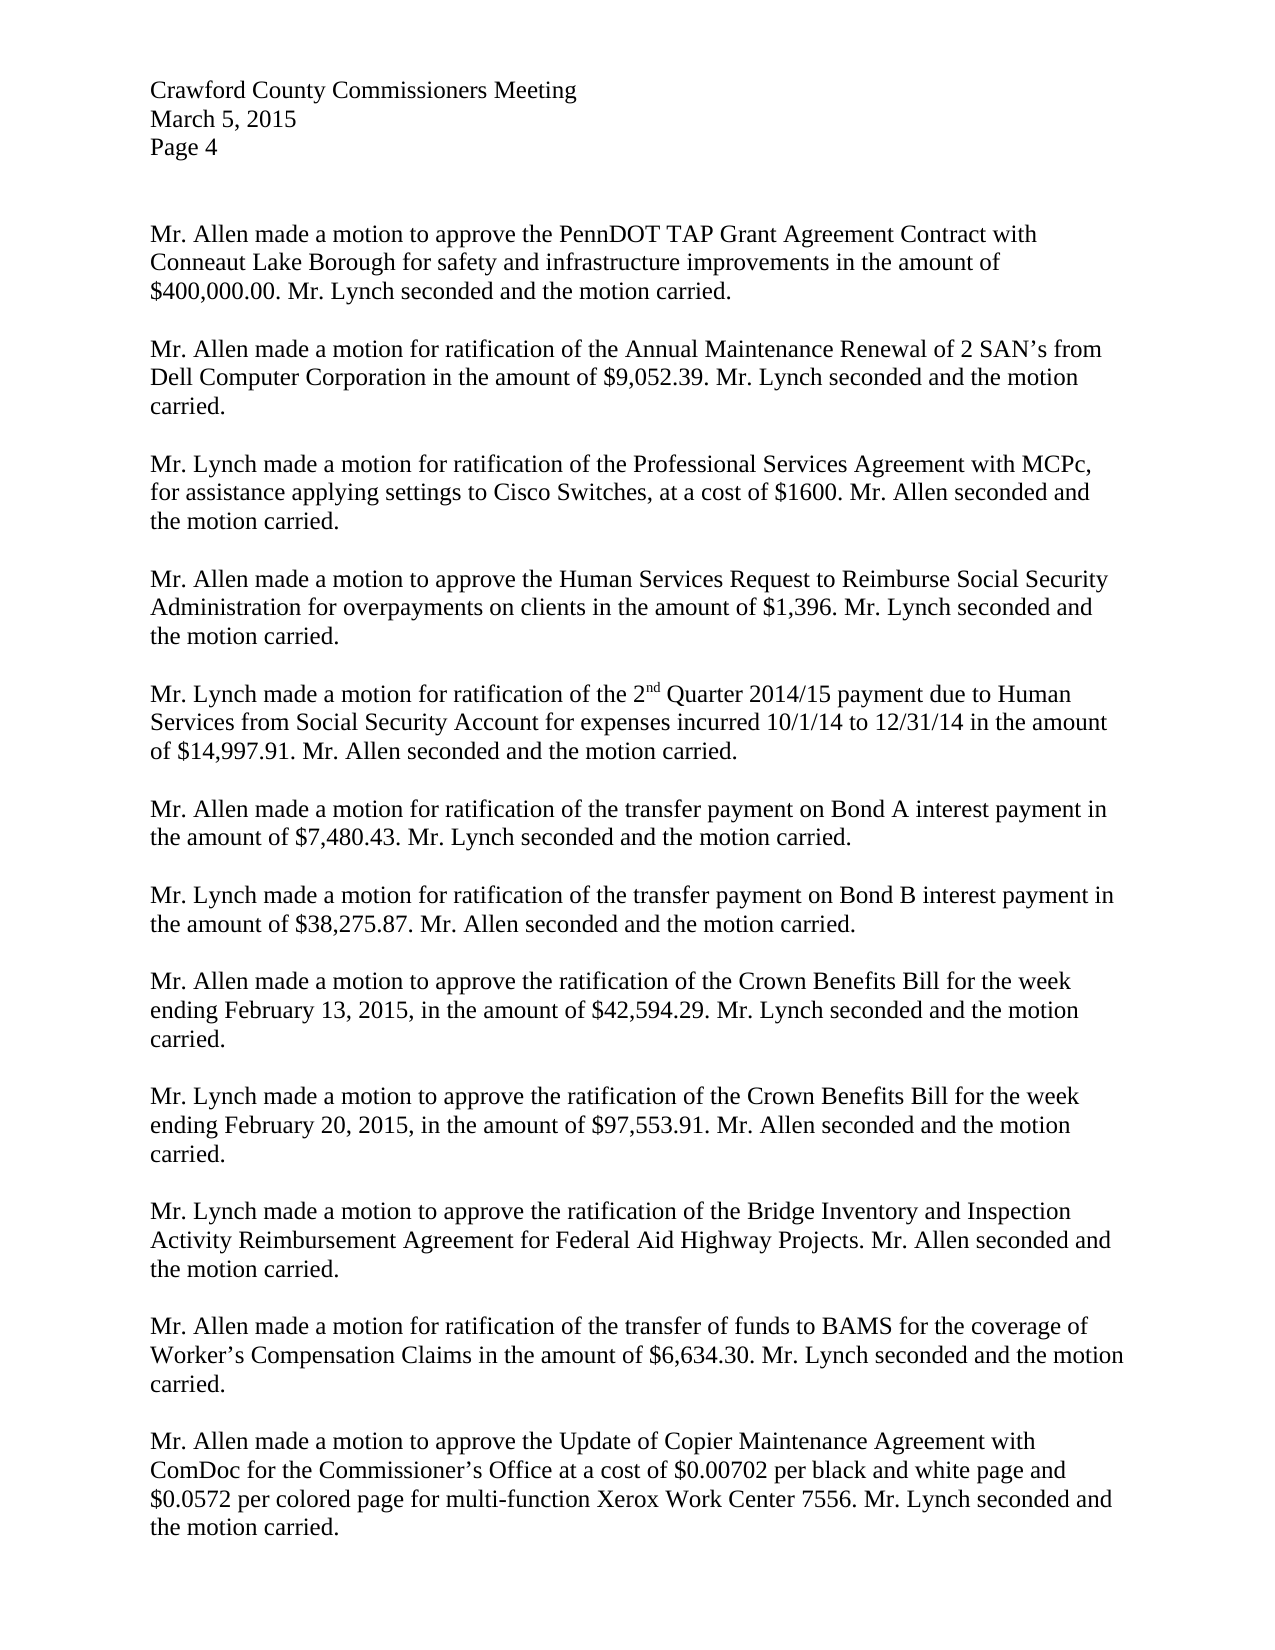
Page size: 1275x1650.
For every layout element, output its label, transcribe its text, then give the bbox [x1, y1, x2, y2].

text Mr. Lynch made a motion to approve the ratification of the Crown Benefits Bill for the week ending February 20, 2015, in the amount of $97,553.91. Mr. Allen seconded and the motion carried. [150, 1081, 1125, 1167]
text Mr. Allen made a motion to approve the PennDOT TAP Grant Agreement Contract with Conneaut Lake Borough for safety and infrastructure improvements in the amount of $400,000.00. Mr. Lynch seconded and the motion carried. [150, 219, 1125, 305]
text Mr. Allen made a motion for ratification of the Annual Maintenance Renewal of 2 SAN’s from Dell Computer Corporation in the amount of $9,052.39. Mr. Lynch seconded and the motion carried. [150, 334, 1125, 420]
text Mr. Lynch made a motion for ratification of the Professional Services Agreement with MCPc, for assistance applying settings to Cisco Switches, at a cost of $1600. Mr. Allen seconded and the motion carried. [150, 449, 1125, 535]
text Mr. Allen made a motion to approve the Human Services Request to Reimburse Social Security Administration for overpayments on clients in the amount of $1,396. Mr. Lynch seconded and the motion carried. [150, 564, 1125, 650]
text Mr. Allen made a motion to approve the Update of Copier Maintenance Agreement with ComDoc for the Commissioner’s Office at a cost of $0.00702 per black and white page and $0.0572 per colored page for multi-function Xerox Work Center 7556. Mr. Lynch seconded and the motion carried. [150, 1426, 1125, 1541]
text Mr. Allen made a motion for ratification of the transfer of funds to BAMS for the coverage of Worker’s Compensation Claims in the amount of $6,634.30. Mr. Lynch seconded and the motion carried. [150, 1311, 1125, 1397]
text Mr. Lynch made a motion to approve the ratification of the Bridge Inventory and Inspection Activity Reimbursement Agreement for Federal Aid Highway Projects. Mr. Allen seconded and the motion carried. [150, 1196, 1125, 1282]
text Mr. Lynch made a motion for ratification of the transfer payment on Bond B interest payment in the amount of $38,275.87. Mr. Allen seconded and the motion carried. [150, 880, 1125, 937]
text Mr. Allen made a motion for ratification of the transfer payment on Bond A interest payment in the amount of $7,480.43. Mr. Lynch seconded and the motion carried. [150, 794, 1125, 851]
text Mr. Lynch made a motion for ratification of the 2nd Quarter 2014/15 payment due to Human Services from Social Security Account for expenses incurred 10/1/14 to 12/31/14 in the amount of $14,997.91. Mr. Allen seconded and the motion carried. [150, 679, 1125, 765]
text Mr. Allen made a motion to approve the ratification of the Crown Benefits Bill for the week ending February 13, 2015, in the amount of $42,594.29. Mr. Lynch seconded and the motion carried. [150, 966, 1125, 1052]
